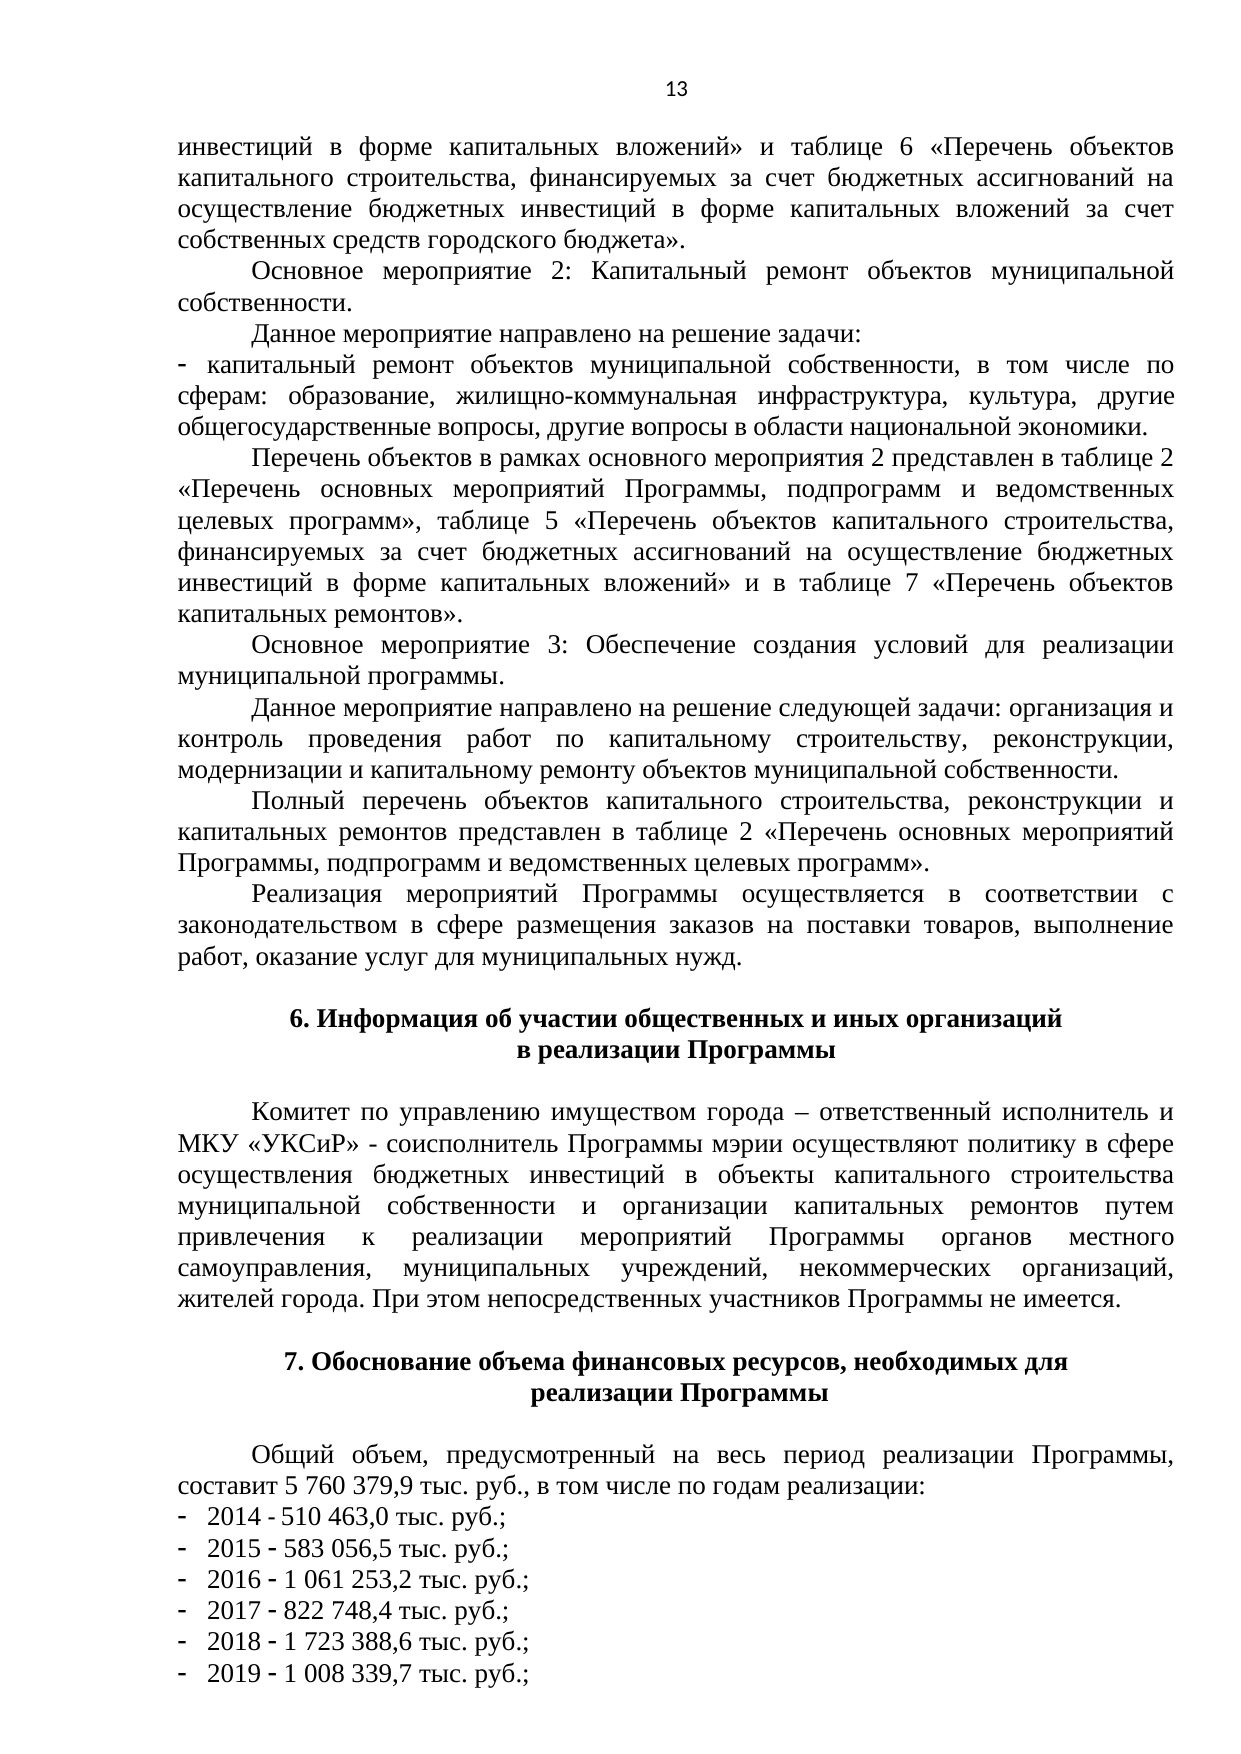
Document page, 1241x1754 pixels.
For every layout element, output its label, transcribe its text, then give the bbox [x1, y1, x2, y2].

text Основное мероприятие 3: Обеспечение создания условий для реализации муниципальной программы. [177, 628, 1175, 691]
list Данное мероприятие направлено на решение задачи: [251, 317, 1175, 348]
list 2019 1 008 339,7 тыс. руб.; [177, 1657, 1175, 1688]
text Данное мероприятие направлено на решение следующей задачи: организация и контроль проведения работ по капитальному строительству, реконструкции, модернизации и капитальному ремонту объектов муниципальной собственности. [177, 691, 1175, 784]
text Комитет по управлению имуществом города – ответственный исполнитель и МКУ «УКСиР» - соисполнитель Программы мэрии осуществляют политику в сфере осуществления бюджетных инвестиций в объекты капитального строительства муниципальной собственности и организации капитальных ремонтов путем привлечения к реализации мероприятий Программы органов местного самоуправления, муниципальных учреждений, некоммерческих организаций, жителей города. При этом непосредственных участников Программы не имеется. [177, 1096, 1175, 1313]
list 2017 822 748,4 тыс. руб.; [177, 1594, 1175, 1625]
text Реализация мероприятий Программы осуществляется в соответствии с законодательством в сфере размещения заказов на поставки товаров, выполнение работ, оказание услуг для муниципальных нужд. [177, 877, 1175, 971]
text реализации Программы [177, 1376, 1175, 1407]
list капитальный ремонт объектов муниципальной собственности, в том числе по сферам: образование, жилищно-коммунальная инфраструктура, культура, другие общегосударственные вопросы, другие вопросы в области национальной экономики. [177, 348, 1175, 441]
text Основное мероприятие 2: Капитальный ремонт объектов муниципальной собственности. [177, 254, 1175, 317]
text Полный перечень объектов капитального строительства, реконструкции и капитальных ремонтов представлен в таблице 2 «Перечень основных мероприятий Программы, подпрограмм и ведомственных целевых программ». [177, 784, 1175, 877]
list 2018 1 723 388,6 тыс. руб.; [177, 1625, 1175, 1657]
text 6. Информация об участии общественных и иных организаций [177, 1002, 1175, 1033]
text Общий объем, предусмотренный на весь период реализации Программы, составит 5 760 379,9 тыс. руб., в том числе по годам реализации: [177, 1438, 1175, 1500]
list 2016 1 061 253,2 тыс. руб.; [177, 1563, 1175, 1594]
list 2015 583 056,5 тыс. руб.; [177, 1532, 1175, 1563]
text в реализации Программы [177, 1033, 1175, 1064]
text Перечень объектов в рамках основного мероприятия 2 представлен в таблице 2 «Перечень основных мероприятий Программы, подпрограмм и ведомственных целевых программ», таблице 5 «Перечень объектов капитального строительства, финансируемых за счет бюджетных ассигнований на осуществление бюджетных инвестиций в форме капитальных вложений» и в таблице 7 «Перечень объектов капитальных ремонтов». [177, 441, 1175, 628]
text 7. Обоснование объема финансовых ресурсов, необходимых для [177, 1345, 1175, 1376]
list 2014 510 463,0 тыс. руб.; [177, 1500, 1175, 1532]
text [177, 130, 1175, 254]
